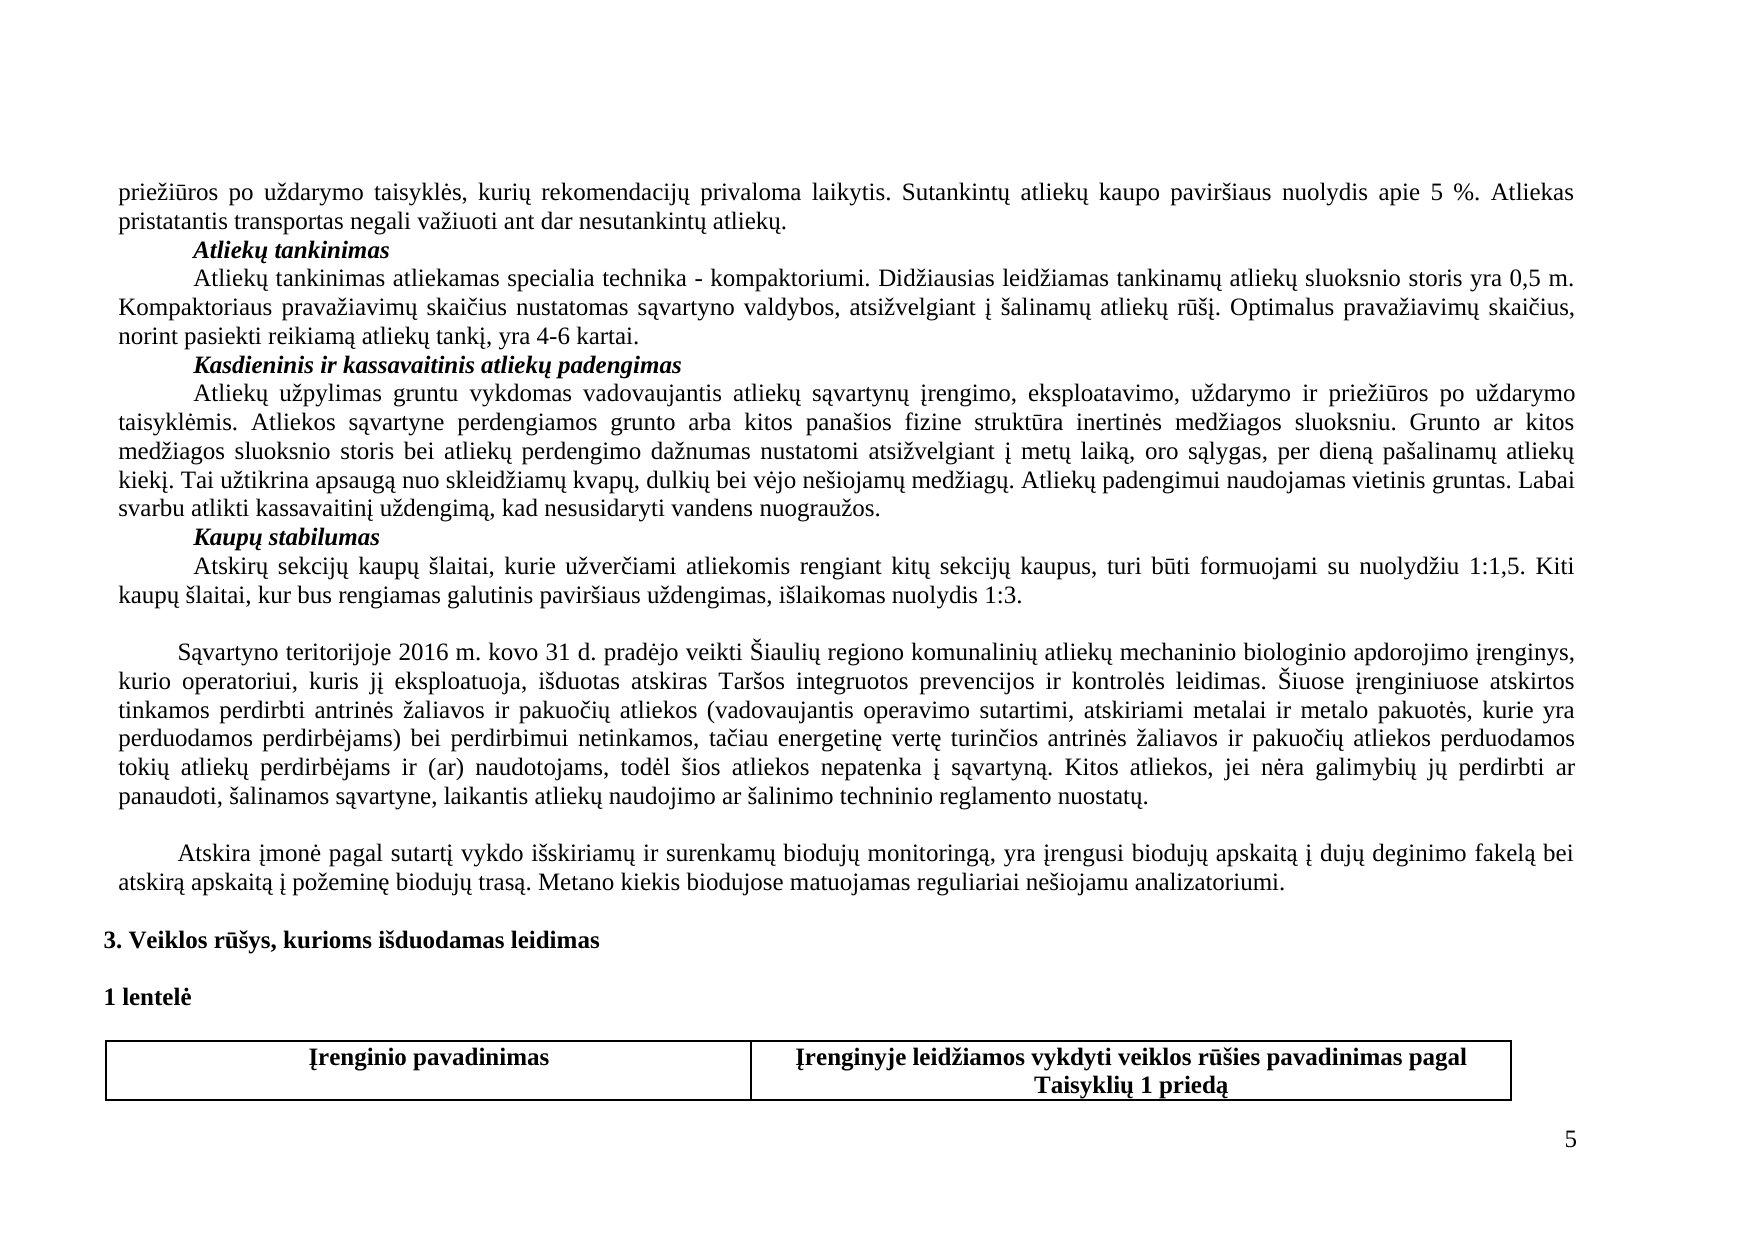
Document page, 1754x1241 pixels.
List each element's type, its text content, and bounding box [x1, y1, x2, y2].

text 1 lentelė [103, 982, 1577, 1011]
text Atliekų užpylimas gruntu vykdomas vadovaujantis atliekų sąvartynų įrengimo, eksploatavimo, uždarymo ir priežiūros po uždarymo taisyklėmis. Atliekos sąvartyne perdengiamos grunto arba kitos panašios fizine struktūra inertinės medžiagos sluoksniu. Grunto ar kitos medžiagos sluoksnio storis bei atliekų perdengimo dažnumas nustatomi atsižvelgiant į metų laiką, oro sąlygas, per dieną pašalinamų atliekų kiekį. Tai užtikrina apsaugą nuo skleidžiamų kvapų, dulkių bei vėjo nešiojamų medžiagų. Atliekų padengimui naudojamas vietinis gruntas. Labai svarbu atlikti kassavaitinį uždengimą, kad nesusidaryti vandens nuograužos. [118, 378, 1577, 522]
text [118, 177, 1577, 235]
text Atliekų tankinimas [118, 235, 1577, 263]
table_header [752, 1042, 1510, 1099]
text Kaupų stabilumas [118, 522, 1577, 551]
text Atliekų tankinimas atliekamas specialia technika - kompaktoriumi. Didžiausias leidžiamas tankinamų atliekų sluoksnio storis yra 0,5 m. Kompaktoriaus pravažiavimų skaičius nustatomas sąvartyno valdybos, atsižvelgiant į šalinamų atliekų rūšį. Optimalus pravažiavimų skaičius, norint pasiekti reikiamą atliekų tankį, yra 4-6 kartai. [118, 263, 1577, 350]
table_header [107, 1042, 750, 1099]
text 3. Veiklos rūšys, kurioms išduodamas leidimas [103, 925, 1577, 953]
text Atskira įmonė pagal sutartį vykdo išskiriamų ir surenkamų biodujų monitoringą, yra įrengusi biodujų apskaitą į dujų deginimo fakelą bei atskirą apskaitą į požeminę biodujų trasą. Metano kiekis biodujose matuojamas reguliariai nešiojamu analizatoriumi. [118, 838, 1577, 896]
text Kasdieninis ir kassavaitinis atliekų padengimas [118, 350, 1577, 378]
text Atskirų sekcijų kaupų šlaitai, kurie užverčiami atliekomis rengiant kitų sekcijų kaupus, turi būti formuojami su nuolydžiu 1:1,5. Kiti kaupų šlaitai, kur bus rengiamas galutinis paviršiaus uždengimas, išlaikomas nuolydis 1:3. [118, 551, 1577, 608]
text Sąvartyno teritorijoje 2016 m. kovo 31 d. pradėjo veikti Šiaulių regiono komunalinių atliekų mechaninio biologinio apdorojimo įrenginys, kurio operatoriui, kuris jį eksploatuoja, išduotas atskiras Taršos integruotos prevencijos ir kontrolės leidimas. Šiuose įrenginiuose atskirtos tinkamos perdirbti antrinės žaliavos ir pakuočių atliekos (vadovaujantis operavimo sutartimi, atskiriami metalai ir metalo pakuotės, kurie yra perduodamos perdirbėjams) bei perdirbimui netinkamos, tačiau energetinę vertę turinčios antrinės žaliavos ir pakuočių atliekos perduodamos tokių atliekų perdirbėjams ir (ar) naudotojams, todėl šios atliekos nepatenka į sąvartyną. Kitos atliekos, jei nėra galimybių jų perdirbti ar panaudoti, šalinamos sąvartyne, laikantis atliekų naudojimo ar šalinimo techninio reglamento nuostatų. [118, 637, 1577, 810]
